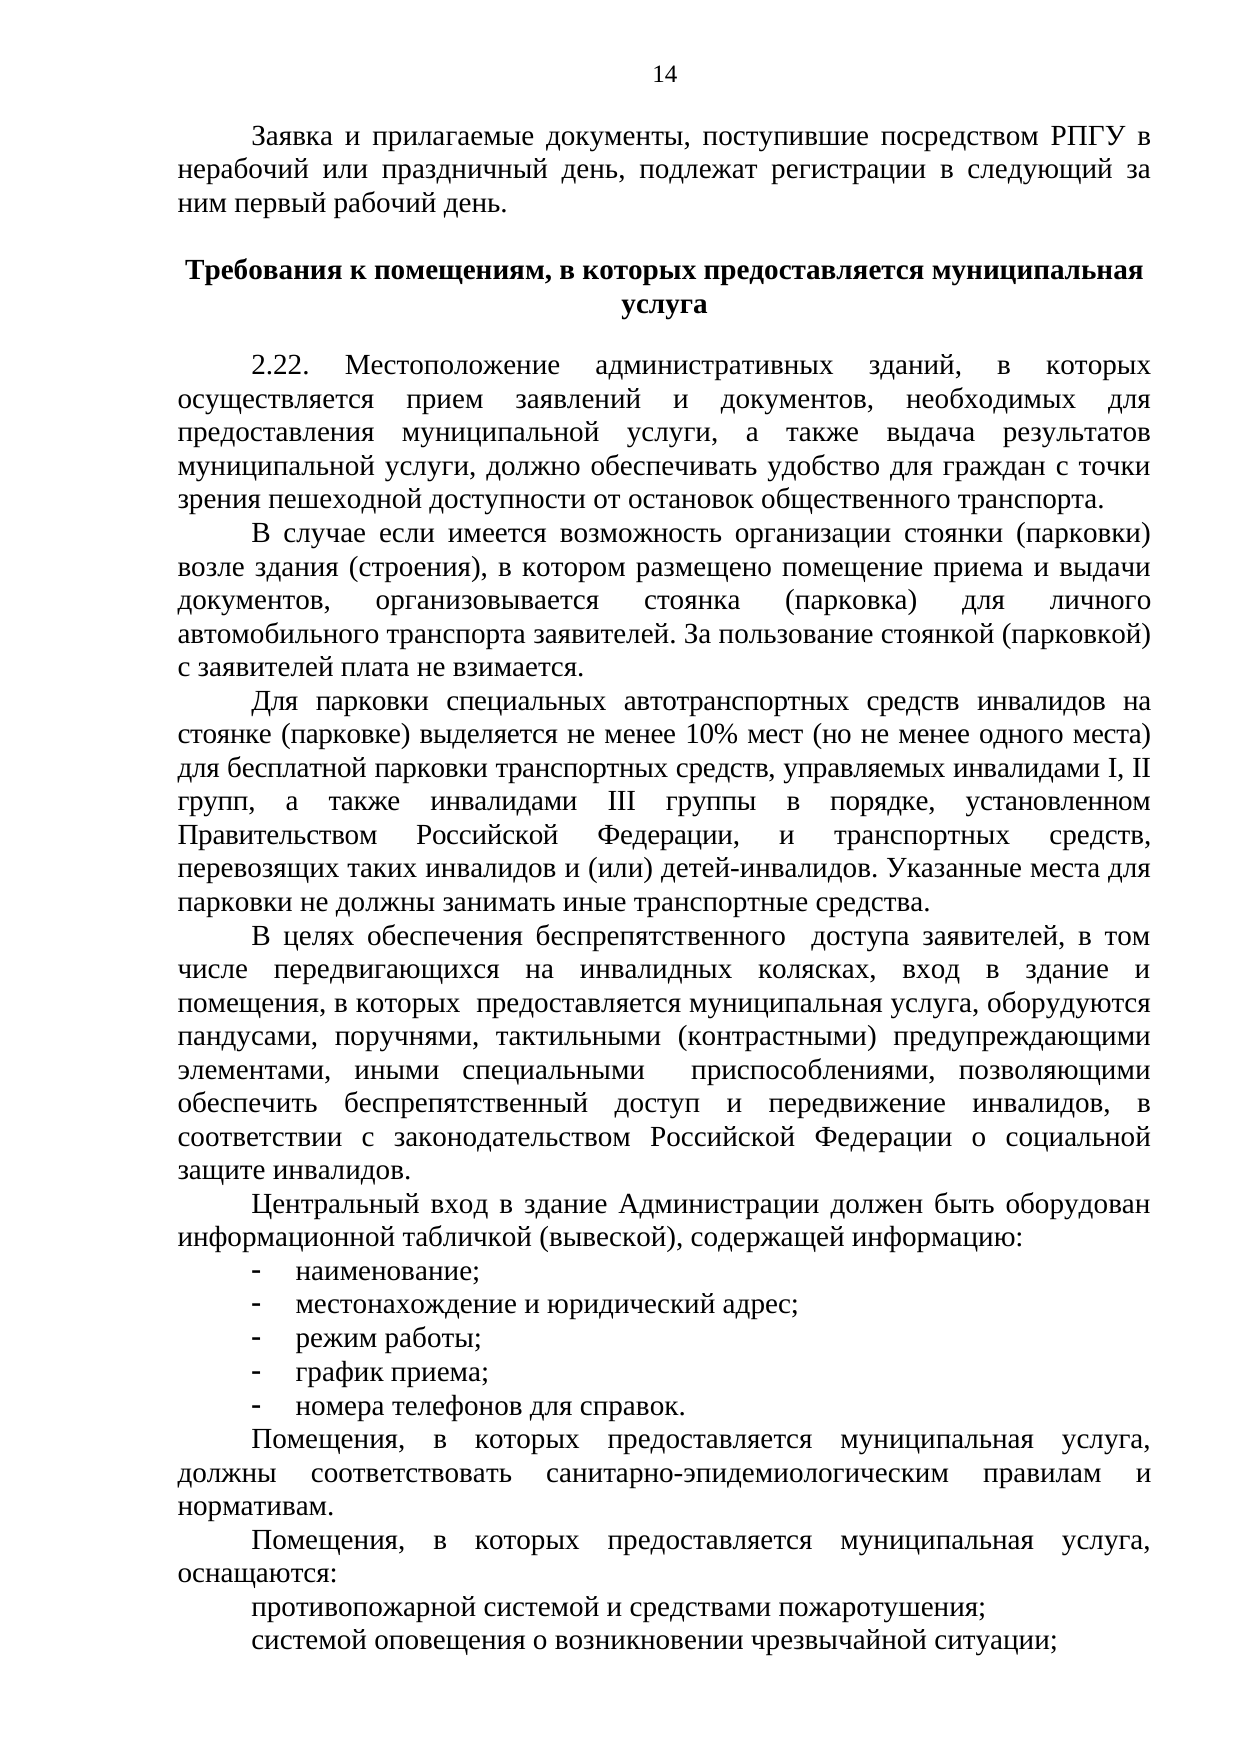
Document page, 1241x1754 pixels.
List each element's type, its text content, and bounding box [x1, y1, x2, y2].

list местонахождение и юридический адрес; [177, 1287, 1152, 1320]
text Заявка и прилагаемые документы, поступившие посредством РПГУ в нерабочий или праздничный день, подлежат регистрации в следующий за ним первый рабочий день. [177, 118, 1152, 219]
text Центральный вход в здание Администрации должен быть оборудован информационной табличкой (вывеской), содержащей информацию: [177, 1186, 1152, 1253]
text 2.22. Местоположение административных зданий, в которых осуществляется прием заявлений и документов, необходимых для предоставления муниципальной услуги, а также выдача результатов муниципальной услуги, должно обеспечивать удобство для граждан с точки зрения пешеходной доступности от остановок общественного транспорта. [177, 347, 1152, 515]
text Требования к помещениям, в которых предоставляется муниципальная услуга [177, 252, 1152, 319]
text В целях обеспечения беспрепятственного доступа заявителей, в том числе передвигающихся на инвалидных колясках, вход в здание и помещения, в которых предоставляется муниципальная услуга, оборудуются пандусами, поручнями, тактильными (контрастными) предупреждающими элементами, иными специальными приспособлениями, позволяющими обеспечить беспрепятственный доступ и передвижение инвалидов, в соответствии с законодательством Российской Федерации о социальной защите инвалидов. [177, 918, 1152, 1186]
text Для парковки специальных автотранспортных средств инвалидов на стоянке (парковке) выделяется не менее 10% мест (но не менее одного места) для бесплатной парковки транспортных средств, управляемых инвалидами I, II групп, а также инвалидами III группы в порядке, установленном Правительством Российской Федерации, и транспортных средств, перевозящих таких инвалидов и (или) детей-инвалидов. Указанные места для парковки не должны занимать иные транспортные средства. [177, 683, 1152, 918]
list наименование; [177, 1253, 1152, 1287]
text В случае если имеется возможность организации стоянки (парковки) возле здания (строения), в котором размещено помещение приема и выдачи документов, организовывается стоянка (парковка) для личного автомобильного транспорта заявителей. За пользование стоянкой (парковкой) с заявителей плата не взимается. [177, 515, 1152, 683]
text системой оповещения о возникновении чрезвычайной ситуации; [177, 1622, 1152, 1656]
list график приема; [177, 1354, 1152, 1388]
text Помещения, в которых предоставляется муниципальная услуга, должны соответствовать санитарно-эпидемиологическим правилам и нормативам. [177, 1421, 1152, 1522]
list номера телефонов для справок. [177, 1388, 1152, 1421]
text Помещения, в которых предоставляется муниципальная услуга, оснащаются: [177, 1522, 1152, 1589]
text противопожарной системой и средствами пожаротушения; [177, 1589, 1152, 1622]
list режим работы; [177, 1320, 1152, 1354]
